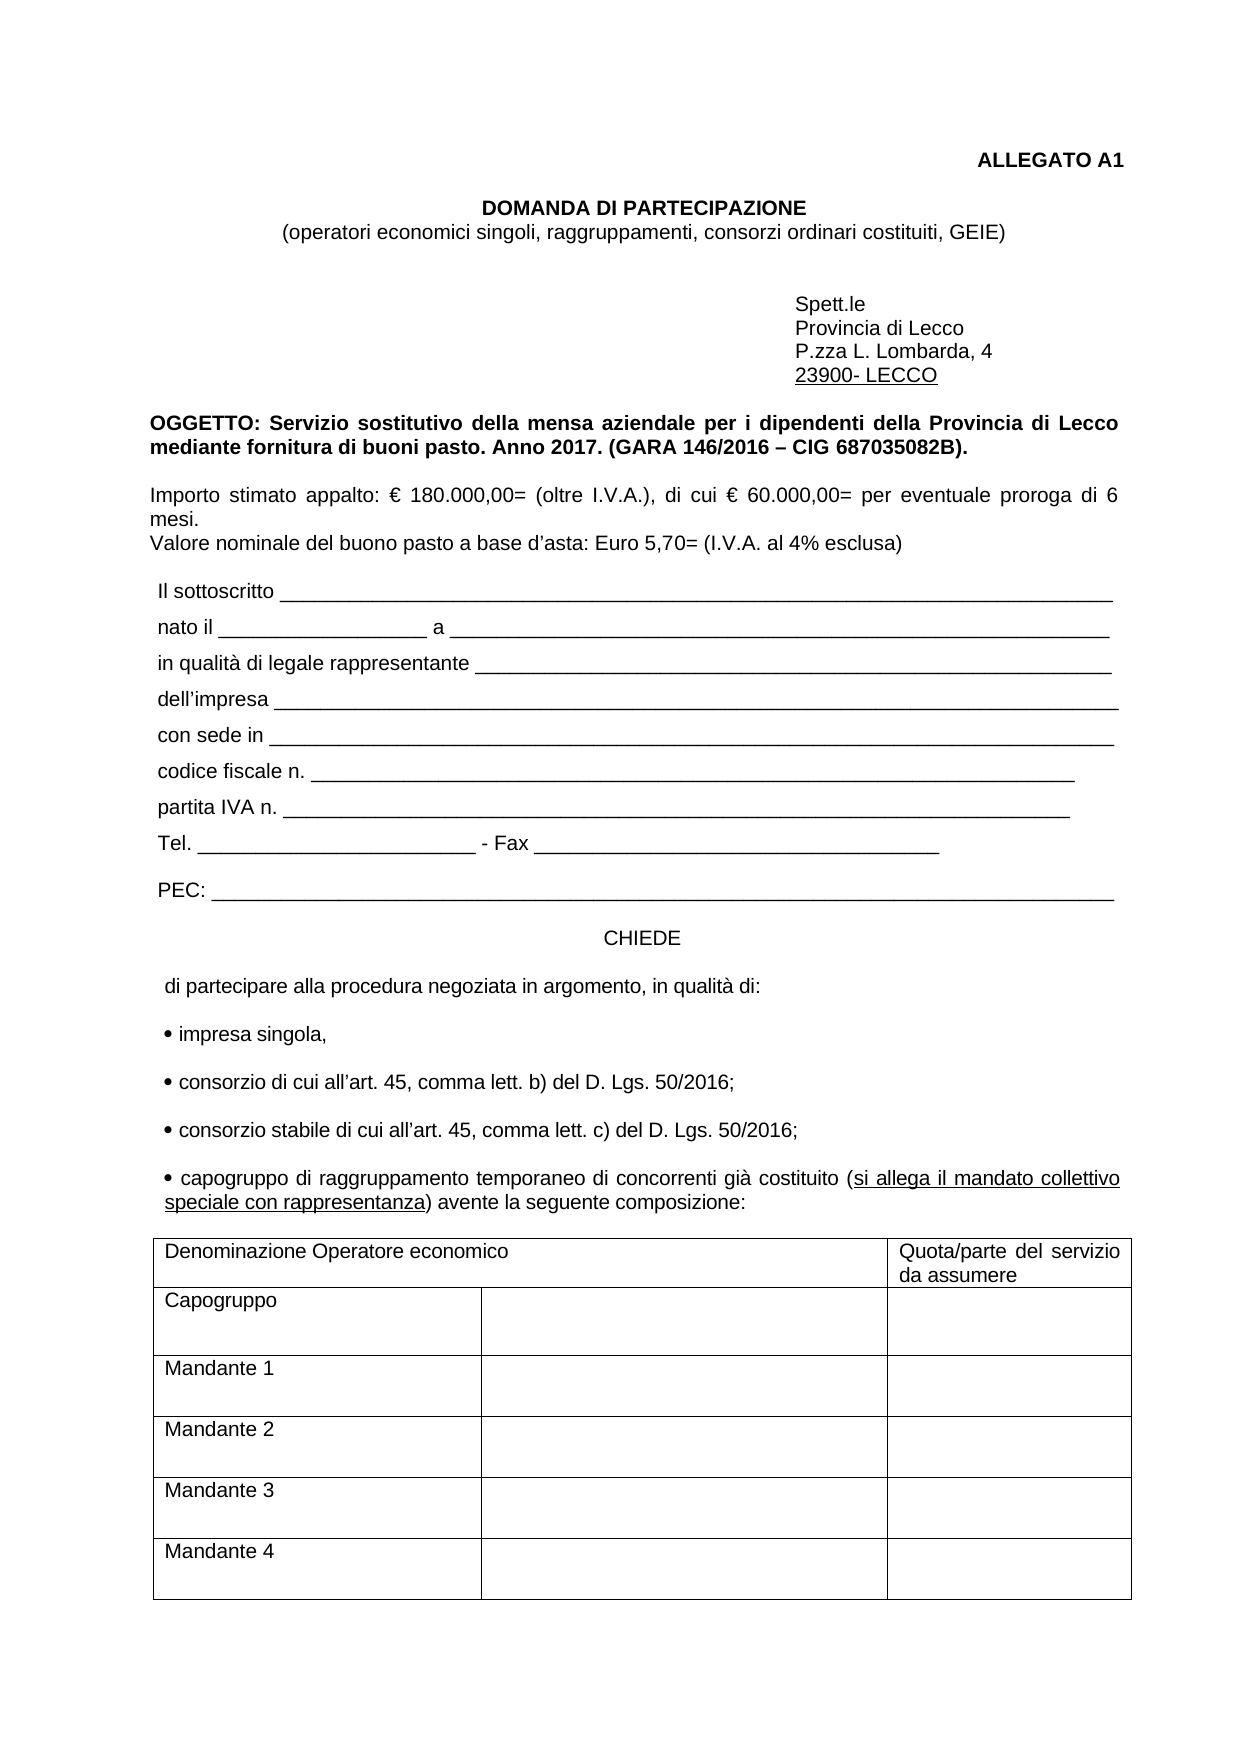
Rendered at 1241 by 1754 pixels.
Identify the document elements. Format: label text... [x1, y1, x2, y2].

text PEC: ______________________________________________________________________________ [157, 878, 1120, 902]
text con sede in _________________________________________________________________________ [157, 723, 1120, 747]
text P.zza L. Lombarda, 4 [636, 339, 1120, 363]
text CHIEDE [164, 926, 1120, 950]
text di partecipare alla procedura negoziata in argomento, in qualità di: [164, 974, 1120, 998]
text dell’impresa _________________________________________________________________________ [157, 687, 1120, 711]
text Valore nominale del buono pasto a base d’asta: Euro 5,70= (I.V.A. al 4% esclusa) [149, 531, 1120, 555]
text (operatori economici singoli, raggruppamenti, consorzi ordinari costituiti, GEIE) [164, 219, 1124, 243]
text DOMANDA DI PARTECIPAZIONE [164, 196, 1124, 219]
text nato il __________________ a _________________________________________________________ [157, 615, 1120, 639]
table_cell Mandante 3 [154, 1478, 481, 1538]
table_cell [888, 1356, 1131, 1416]
text consorzio di cui all’art. 45, comma lett. b) del D. Lgs. 50/2016; [164, 1070, 1120, 1094]
table_header Quota/parte del servizio da assumere [888, 1239, 1131, 1287]
text ALLEGATO A1 [182, 148, 1124, 172]
text partita IVA n. ____________________________________________________________________ [157, 794, 1120, 818]
text Spett.le [120, 291, 1120, 315]
table_cell Mandante 4 [154, 1539, 481, 1599]
table_cell [888, 1417, 1131, 1477]
table_cell [482, 1539, 887, 1599]
text Tel. ________________________ - Fax ___________________________________ [157, 830, 1120, 854]
text 23900- LECCO [636, 363, 1120, 387]
text Importo stimato appalto: € 180.000,00= (oltre I.V.A.), di cui € 60.000,00= per eventuale proroga di 6 mesi. [149, 483, 1120, 531]
table_cell [482, 1478, 887, 1538]
table_cell [888, 1539, 1131, 1599]
text Provincia di Lecco [120, 315, 1120, 339]
table_cell [482, 1356, 887, 1416]
table_header Denominazione Operatore economico [154, 1239, 887, 1287]
text Il sottoscritto ________________________________________________________________________ [157, 579, 1120, 603]
text in qualità di legale rappresentante _______________________________________________________ [157, 651, 1120, 675]
table_cell [888, 1478, 1131, 1538]
text capogruppo di raggruppamento temporaneo di concorrenti già costituito (si allega il mandato collettivo speciale con rappresentanza) avente la seguente composizione: [164, 1166, 1120, 1214]
table_cell [482, 1288, 887, 1355]
table_cell [482, 1417, 887, 1477]
table_cell Capogruppo [154, 1288, 481, 1355]
table_cell [888, 1288, 1131, 1355]
table_cell Mandante 1 [154, 1356, 481, 1416]
text consorzio stabile di cui all’art. 45, comma lett. c) del D. Lgs. 50/2016; [164, 1118, 1120, 1142]
table_cell Mandante 2 [154, 1417, 481, 1477]
text codice fiscale n. __________________________________________________________________ [157, 758, 1120, 782]
text impresa singola, [164, 1022, 1120, 1046]
text OGGETTO: Servizio sostitutivo della mensa aziendale per i dipendenti della Provincia di Lecco mediante fornitura di buoni pasto. Anno 2017. (GARA 146/2016 – CIG 687035082B). [149, 411, 1120, 459]
